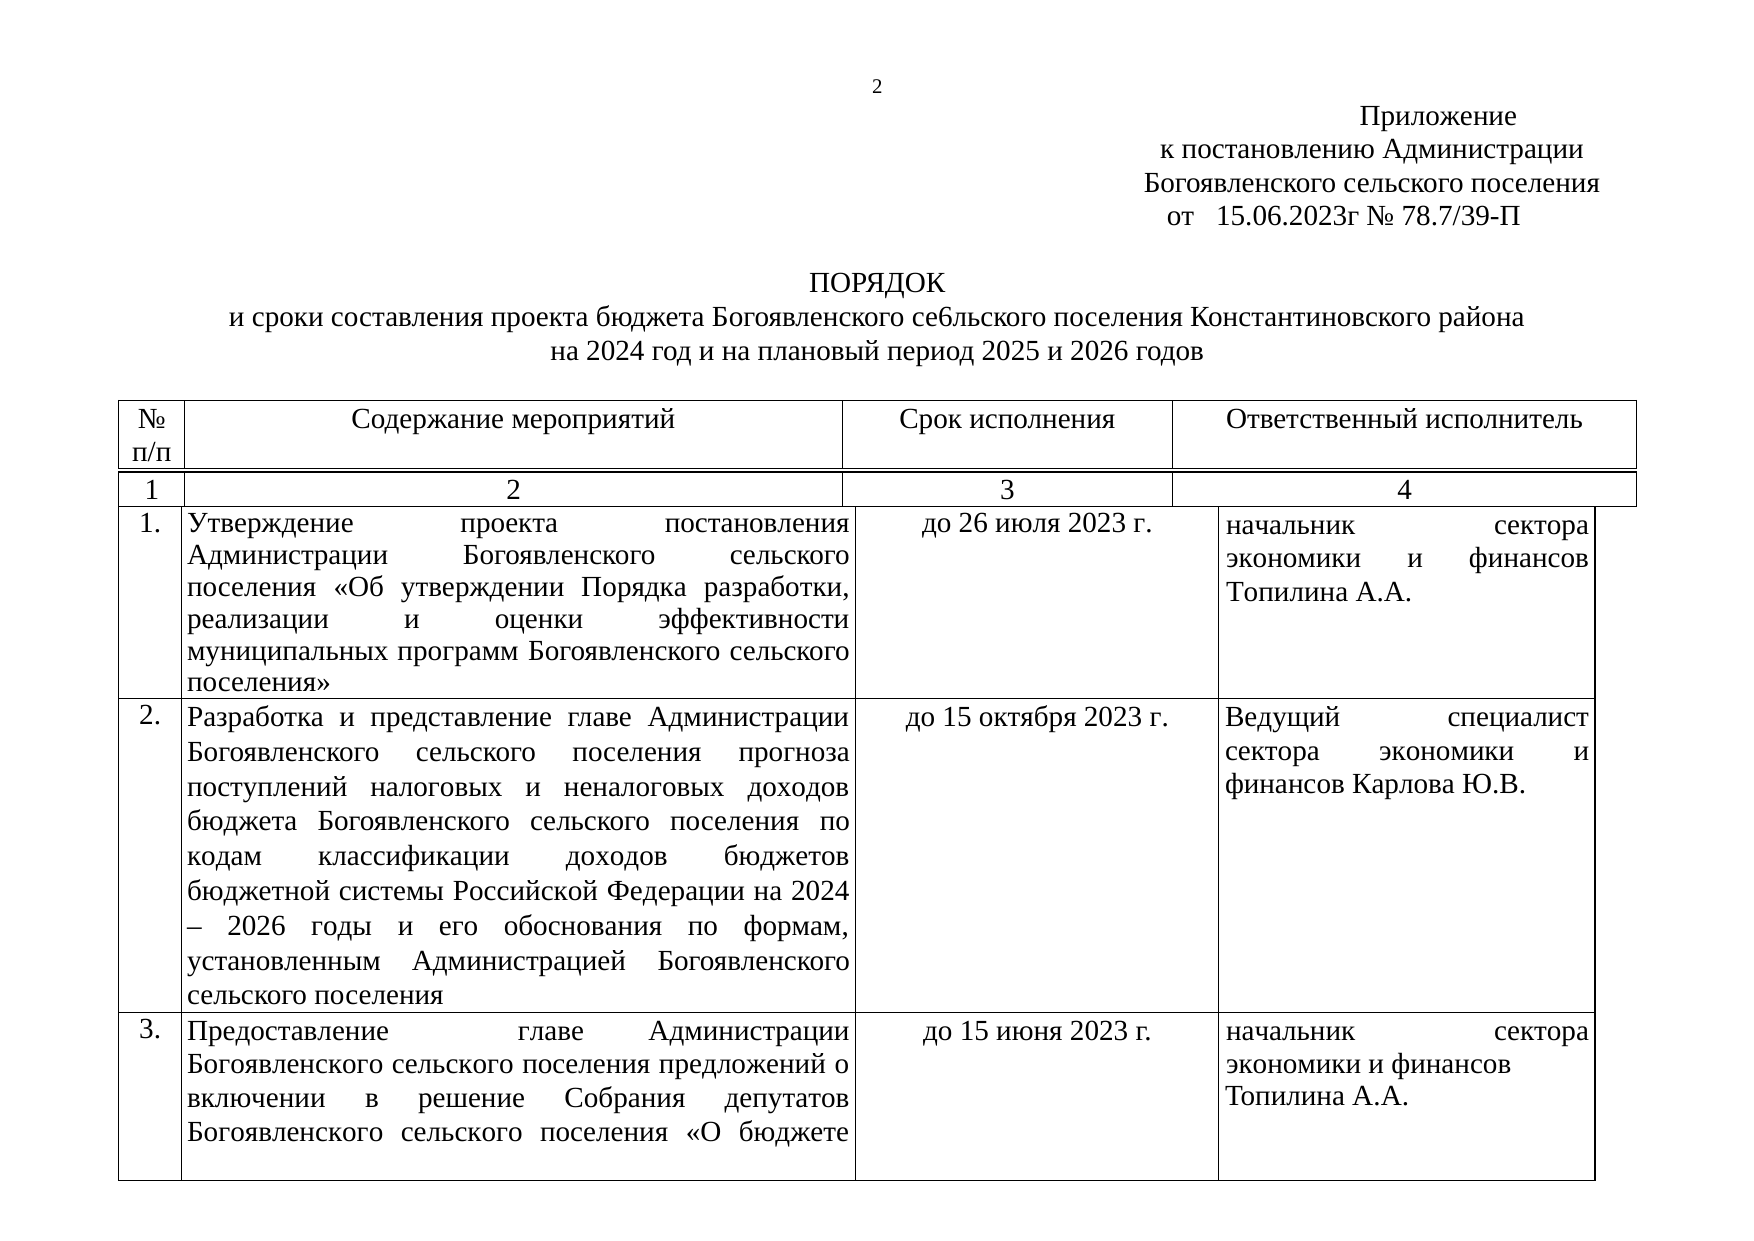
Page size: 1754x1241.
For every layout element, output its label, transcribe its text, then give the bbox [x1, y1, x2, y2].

table_header 4 [1173, 473, 1636, 506]
text Приложение [1240, 98, 1636, 131]
table_header 1 [119, 473, 184, 506]
table_header № п/п [119, 401, 184, 468]
table_header Срок исполнения [843, 401, 1172, 468]
table_cell 1. [119, 507, 181, 698]
table_cell 3. [119, 1013, 181, 1180]
table_cell Утверждение проекта постановления Администрации Богоявленского сельского поселения «Об утверждении Порядка разработки, реализации и оценки эффективности муниципальных программ Богоявленского сельского поселения» [182, 507, 855, 698]
table_header 3 [843, 473, 1172, 506]
table_header Ответственный исполнитель [1173, 401, 1636, 468]
table_cell Ведущий специалист сектора экономики и финансов Карлова Ю.В. [1219, 699, 1594, 1012]
text и сроки составления проекта бюджета Богоявленского се6льского поселения Константиновского района [118, 299, 1636, 333]
text на 2024 год и на плановый период 2025 и 2026 годов [118, 333, 1636, 366]
table_header Содержание мероприятий [185, 401, 842, 468]
table_cell до 15 июня 2023 г. [856, 1013, 1218, 1180]
table_cell 2. [119, 699, 181, 1012]
text к постановлению Администрации Богоявленского сельского поселения [1107, 131, 1636, 198]
table_cell начальник сектора экономики и финансов Топилина А.А. [1219, 507, 1594, 698]
table_cell до 15 октября 2023 г. [856, 699, 1218, 1012]
text от 15.06.2023г № 78.7/39-П [1167, 198, 1636, 232]
table_cell Разработка и представление главе Администрации Богоявленского сельского поселения прогноза поступлений налоговых и неналоговых доходов бюджета Богоявленского сельского поселения по кодам классификации доходов бюджетов бюджетной системы Российской Федерации на 2024 – 2026 годы и его обоснования по формам, установленным Администрацией Богоявленского сельского поселения [182, 699, 855, 1012]
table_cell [1219, 1013, 1594, 1180]
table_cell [182, 1013, 855, 1180]
text ПОРЯДОК [118, 266, 1636, 299]
table_header 2 [185, 473, 842, 506]
table_cell до 26 июля 2023 г. [856, 507, 1218, 698]
